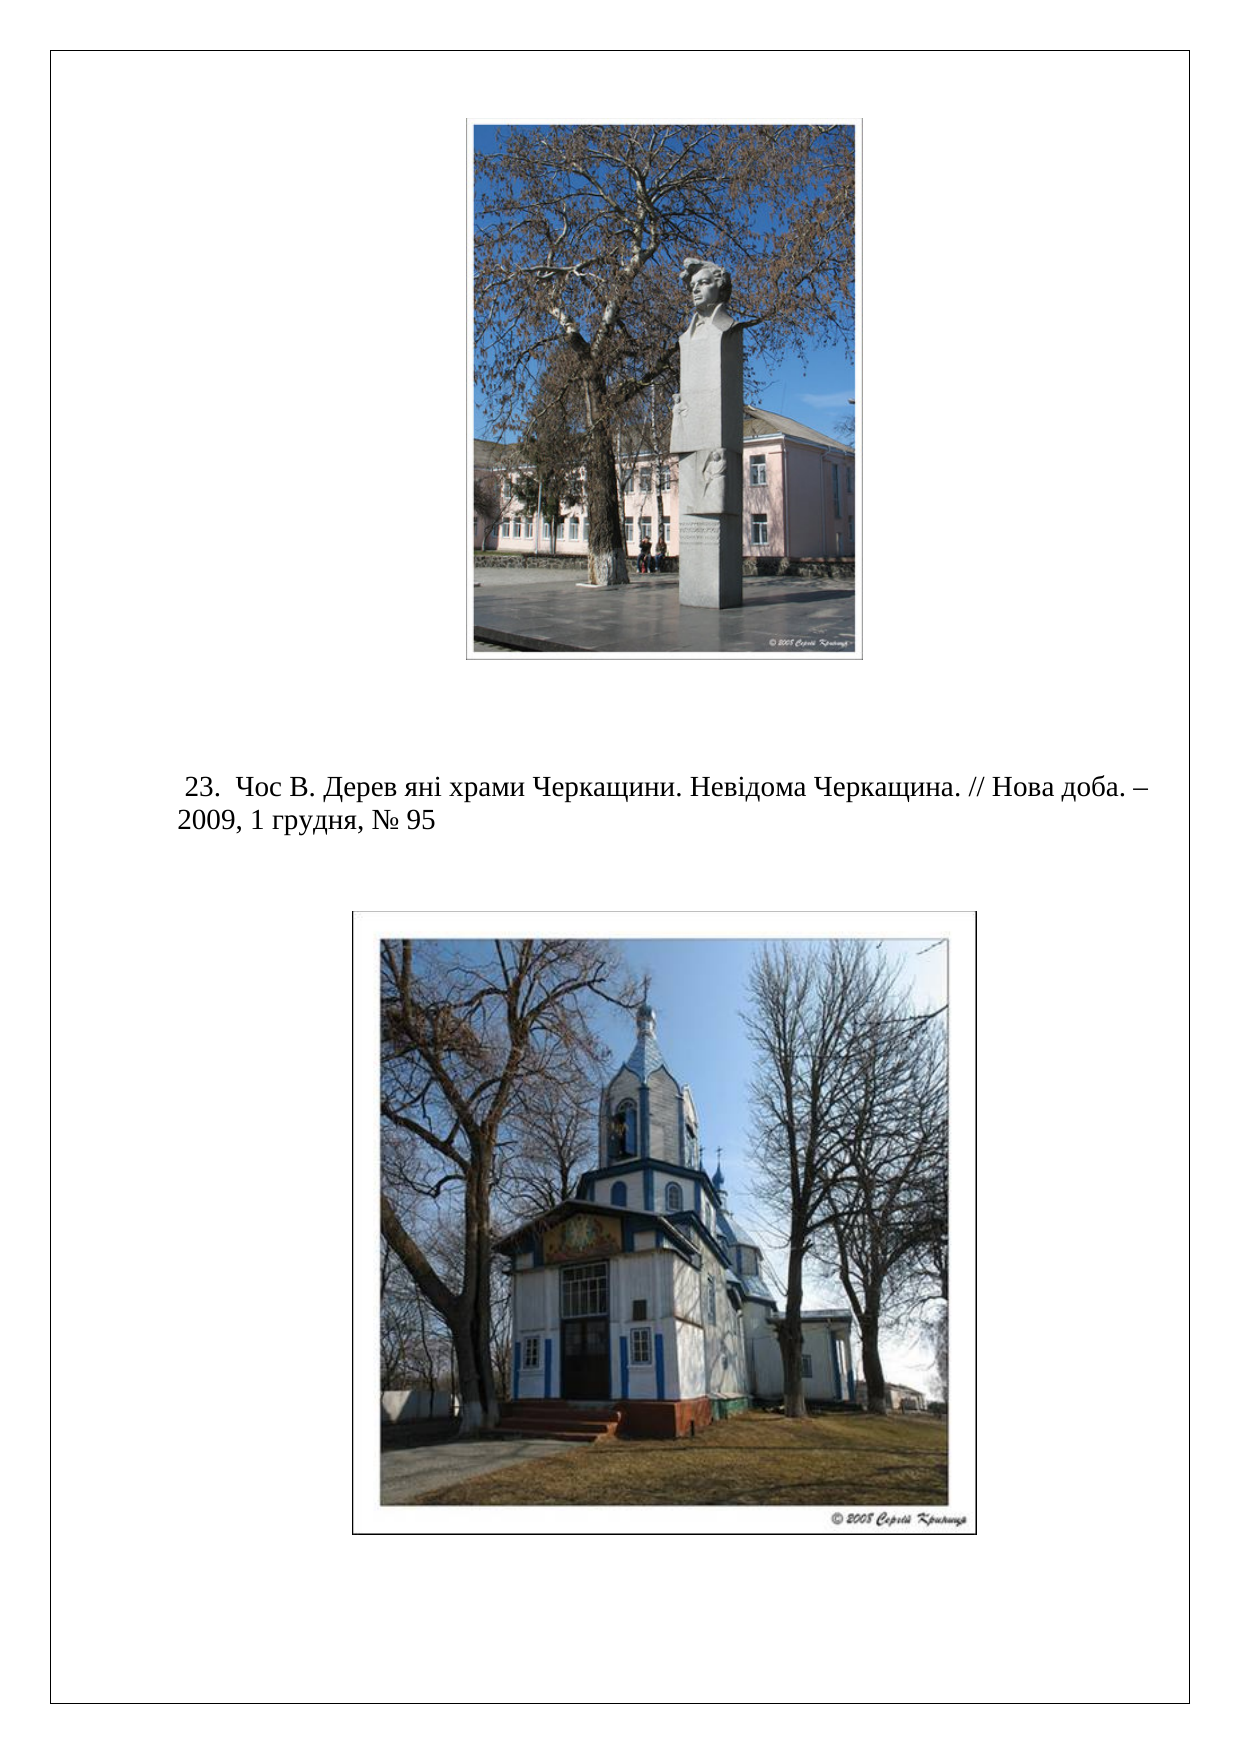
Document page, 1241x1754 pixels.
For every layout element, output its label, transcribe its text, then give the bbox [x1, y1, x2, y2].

picture [466, 118, 863, 660]
picture [352, 911, 977, 1535]
text 23. Чос В. Дерев яні храми Черкащини. Невідома Черкащина. // Нова доба. – 2009, 1 грудня, № 95 [177, 769, 1152, 836]
